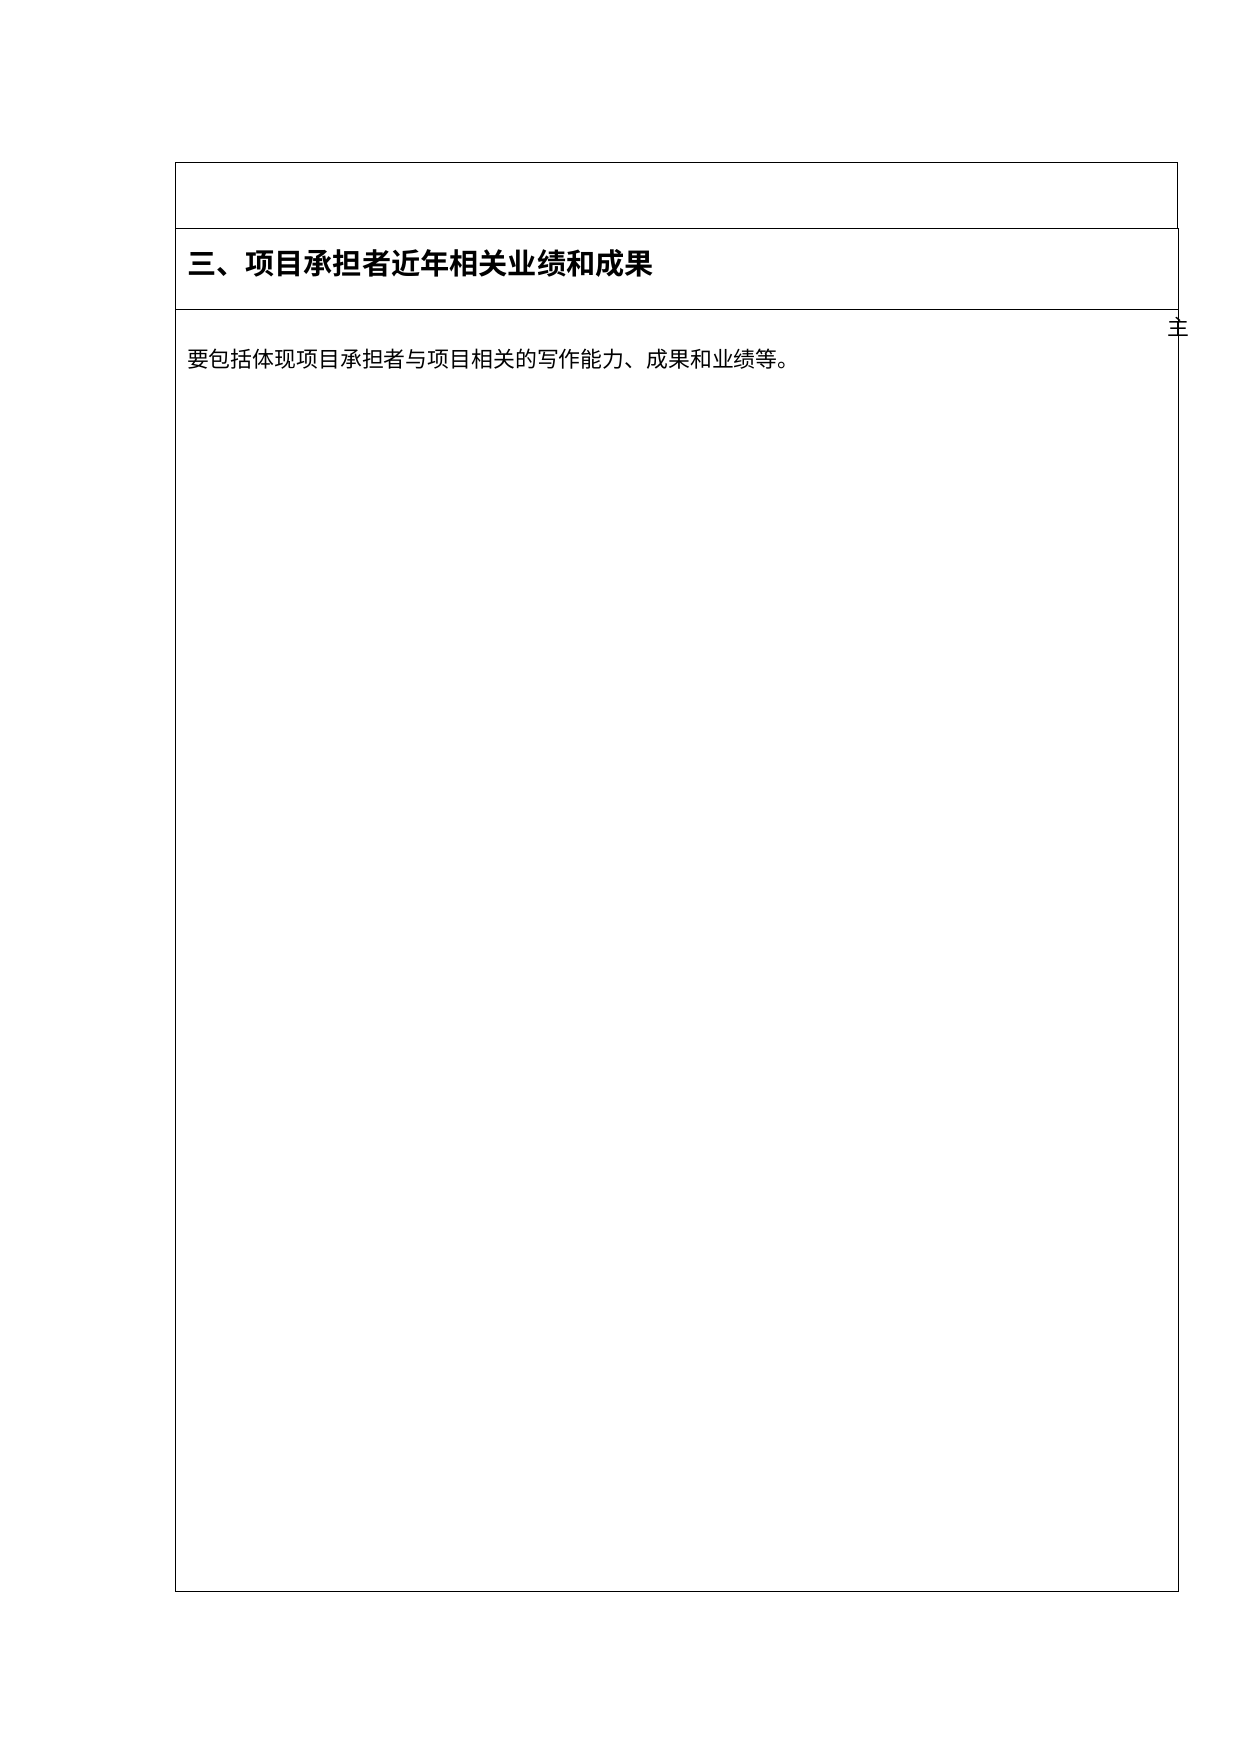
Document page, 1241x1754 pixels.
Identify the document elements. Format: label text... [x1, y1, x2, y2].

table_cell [176, 310, 1178, 1591]
table_cell 三、项目承担者近年相关业绩和成果 [176, 229, 1178, 308]
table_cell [176, 163, 1177, 228]
